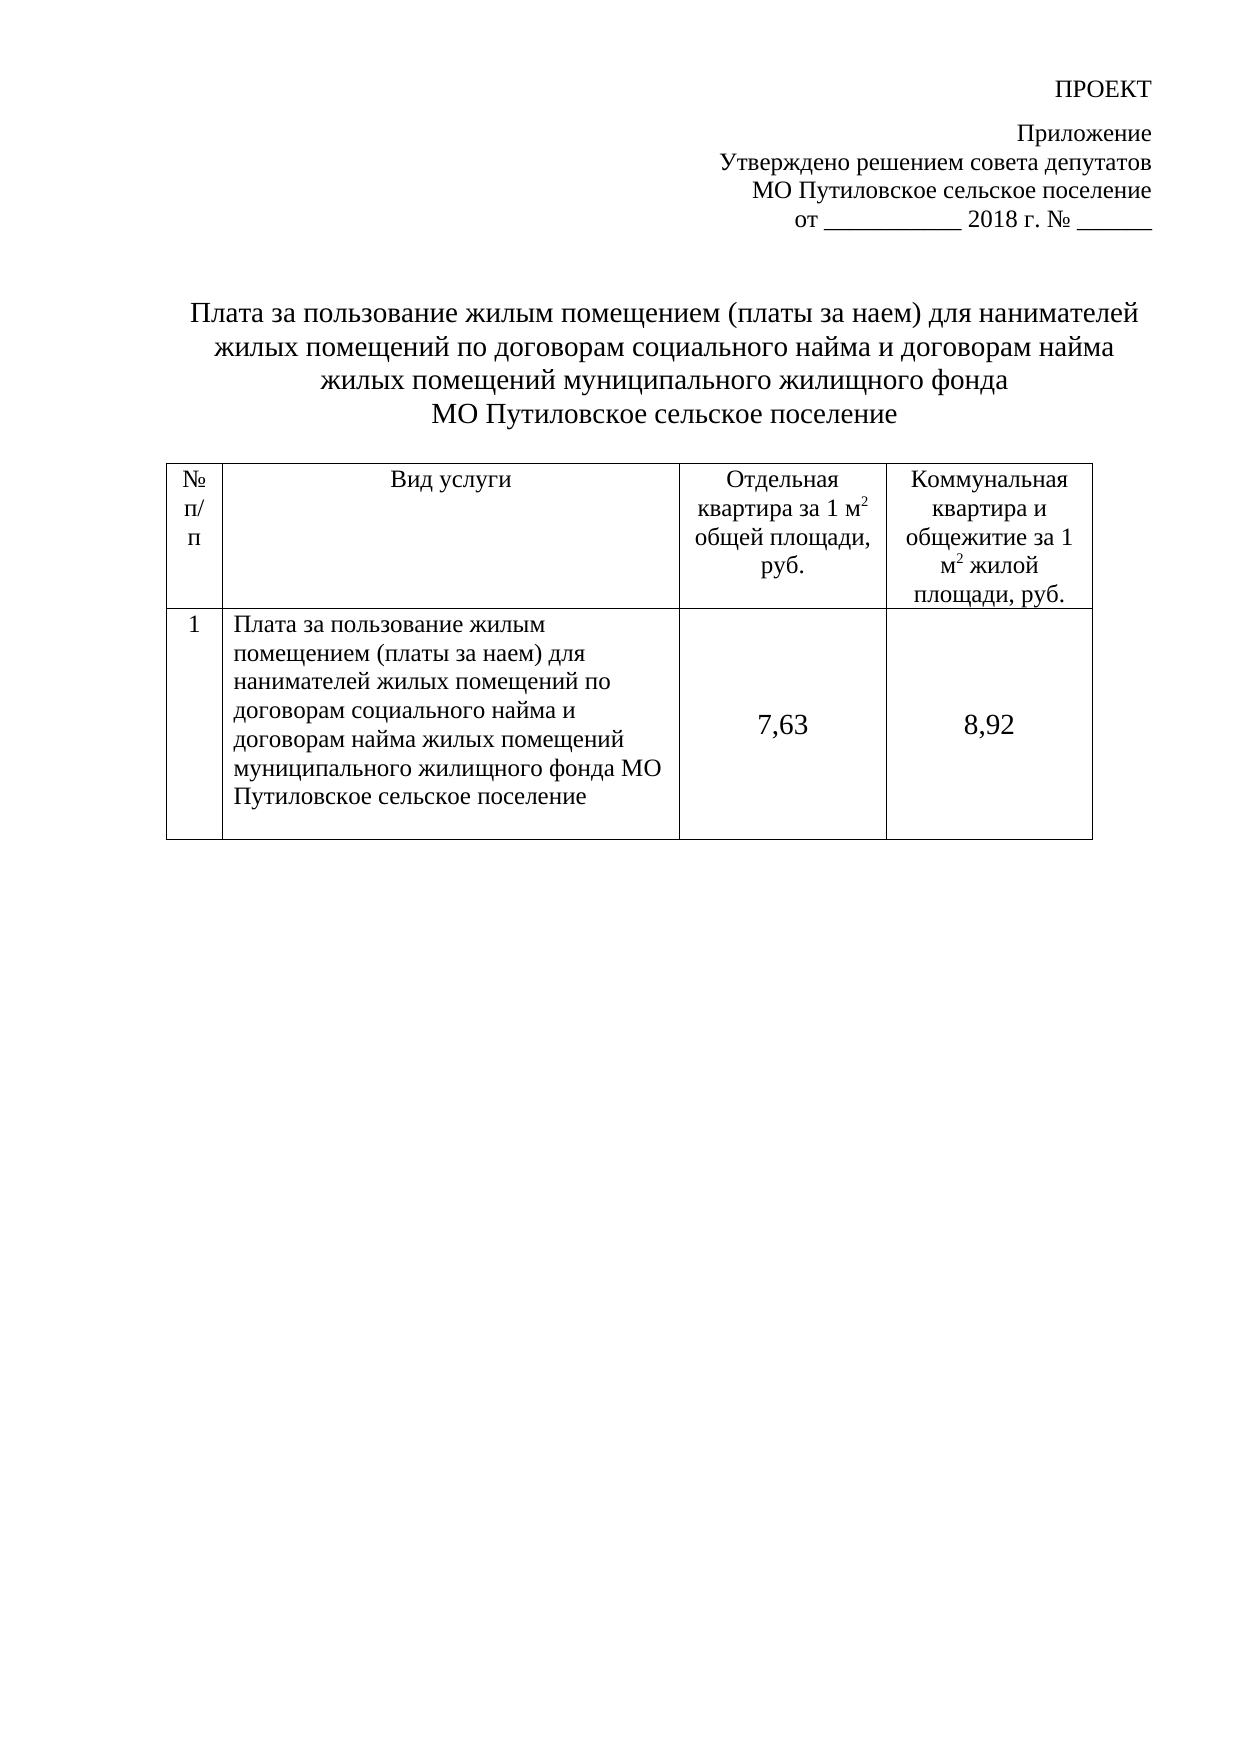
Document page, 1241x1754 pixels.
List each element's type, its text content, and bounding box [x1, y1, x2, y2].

text МО Путиловское сельское поселение [177, 176, 1152, 204]
text от ___________ 2018 г. № ______ [177, 204, 1152, 233]
table_header Отдельная квартира за 1 м2 общей площади, руб. [680, 464, 886, 608]
table_header Коммунальная квартира и общежитие за 1 м2 жилой площади, руб. [887, 464, 1092, 608]
text Приложение [177, 118, 1152, 147]
table_cell 8,92 [887, 609, 1092, 839]
table_cell Плата за пользование жилым помещением (платы за наем) для нанимателей жилых помещений по договорам социального найма и договорам найма жилых помещений муниципального жилищного фонда МО Путиловское сельское поселение [223, 609, 679, 839]
text МО Путиловское сельское поселение [177, 396, 1152, 429]
table_header Вид услуги [223, 464, 679, 608]
text Утверждено решением совета депутатов [177, 147, 1152, 176]
table_cell 1 [167, 609, 222, 839]
table_header № п/п [167, 464, 222, 608]
text Плата за пользование жилым помещением (платы за наем) для нанимателей жилых помещений по договорам социального найма и договорам найма жилых помещений муниципального жилищного фонда [177, 295, 1152, 396]
table_cell 7,63 [680, 609, 886, 839]
